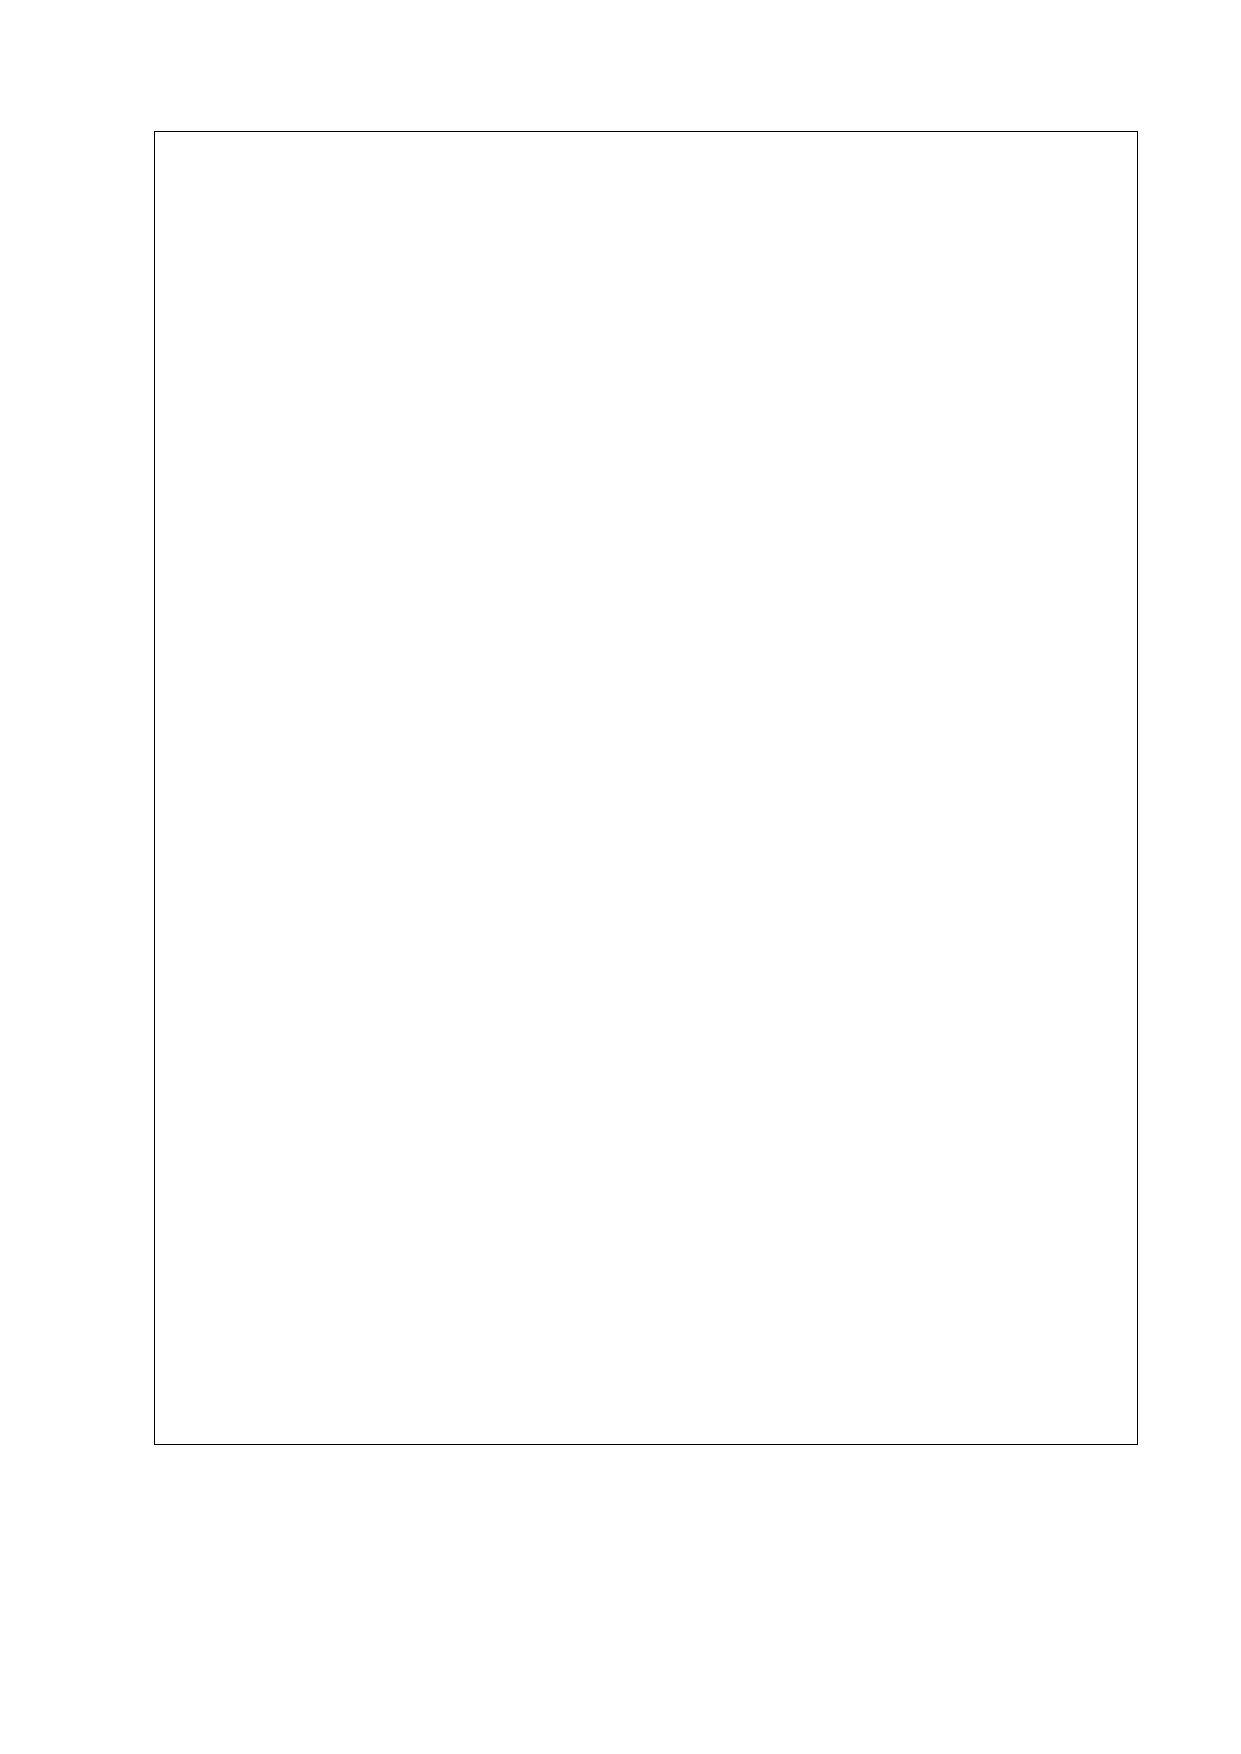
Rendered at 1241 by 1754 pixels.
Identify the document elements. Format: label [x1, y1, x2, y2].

table_cell [155, 132, 1137, 1444]
